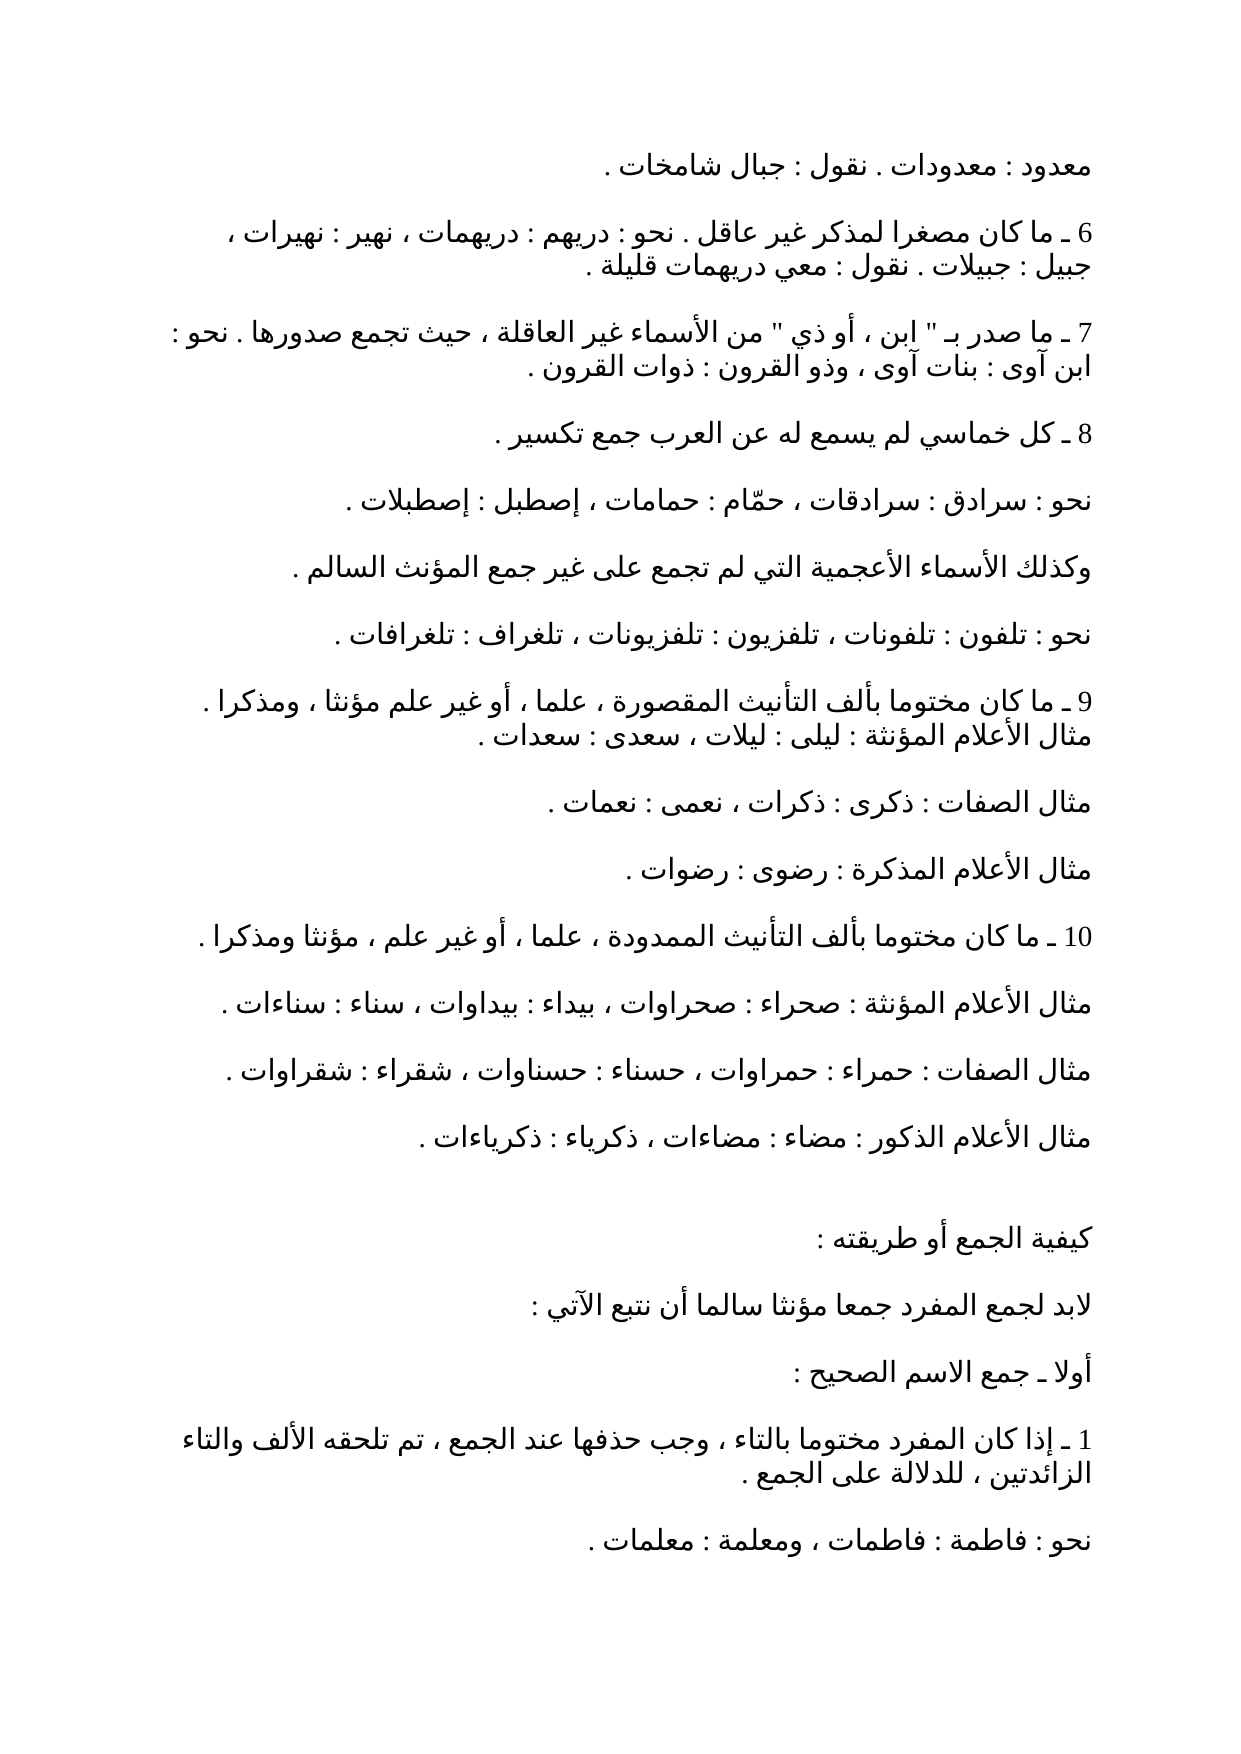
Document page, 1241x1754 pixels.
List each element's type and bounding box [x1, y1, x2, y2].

text [148, 148, 1093, 1590]
